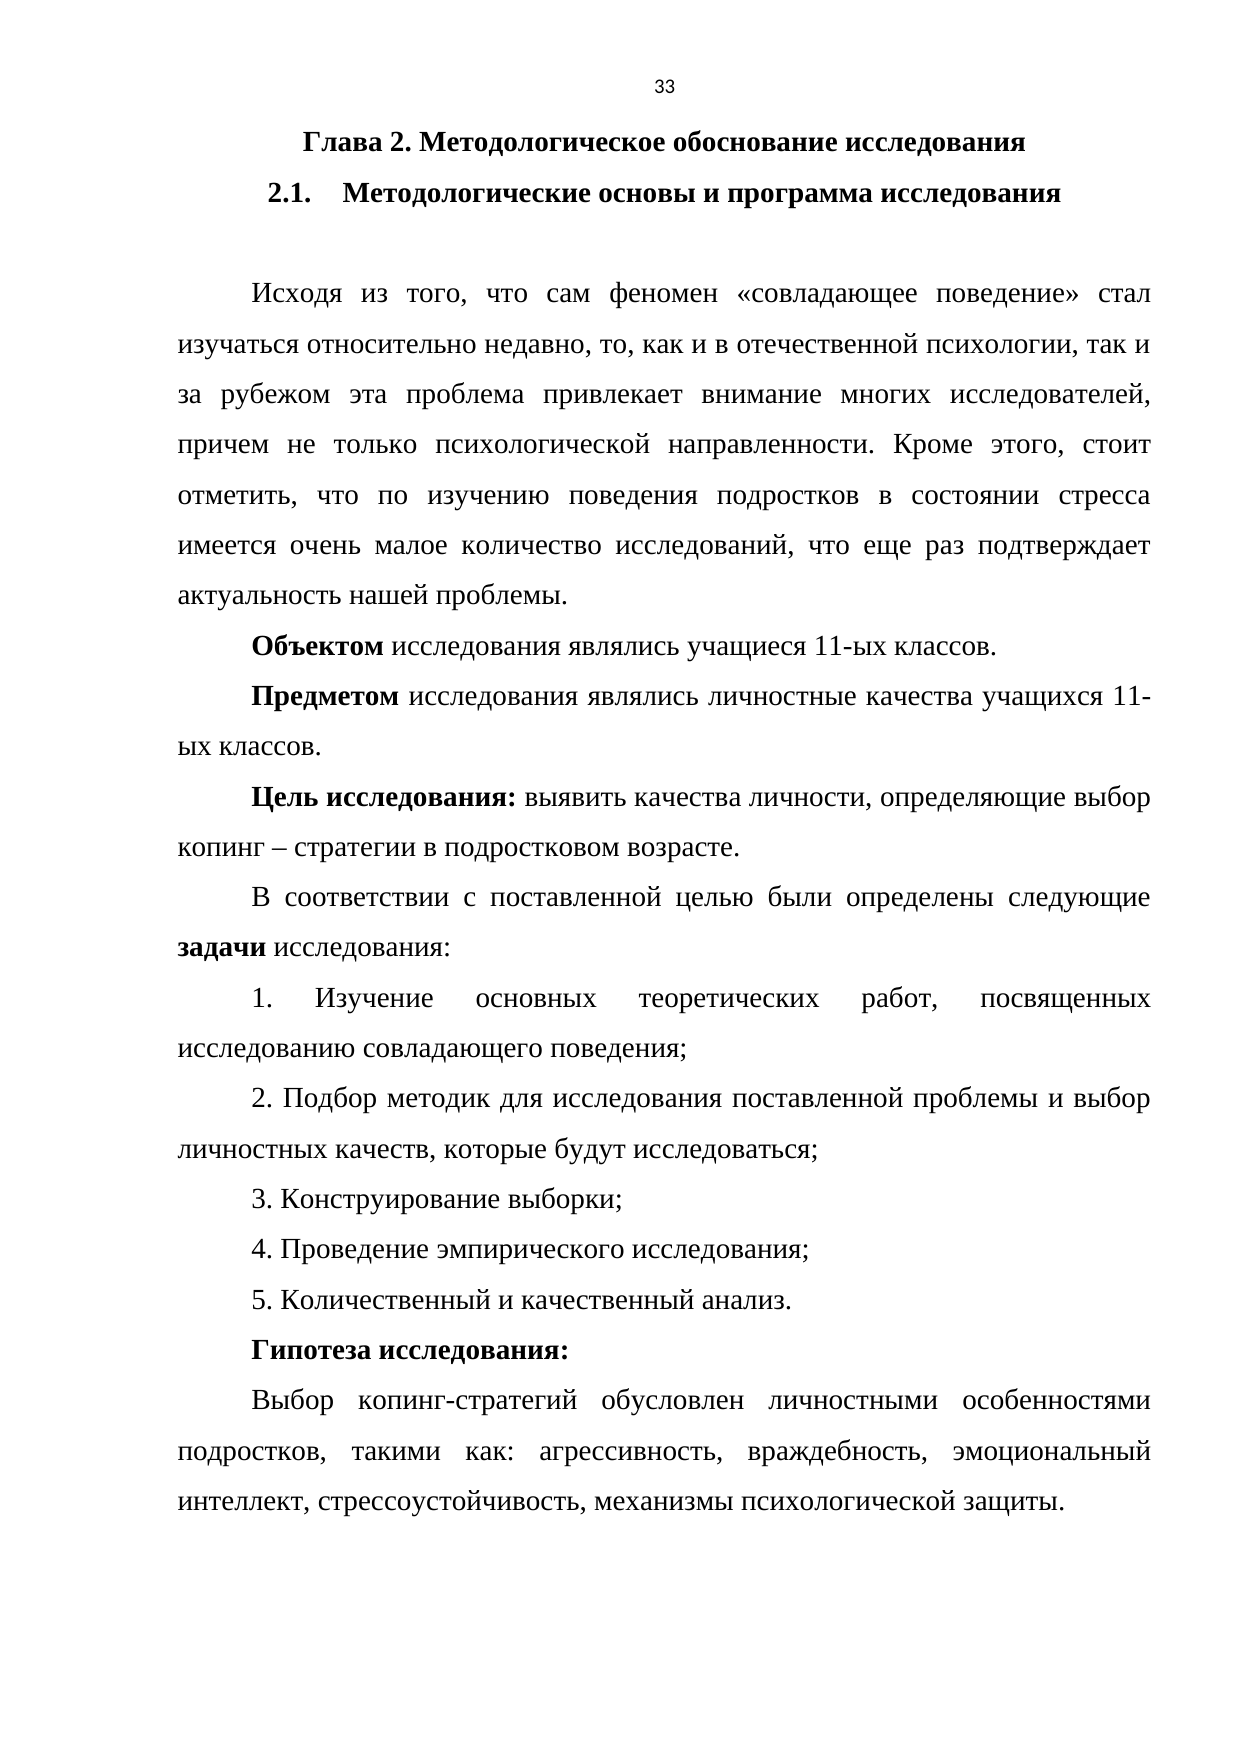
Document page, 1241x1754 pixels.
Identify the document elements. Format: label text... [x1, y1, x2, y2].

text 5. Количественный и качественный анализ. [177, 1282, 1152, 1315]
text Исходя из того, что сам феномен «совладающее поведение» стал изучаться относительно недавно, то, как и в отечественной психологии, так и за рубежом эта проблема привлекает внимание многих исследователей, причем не только психологической направленности. Кроме этого, стоит отметить, что по изучению поведения подростков в состоянии стресса имеется очень малое количество исследований, что еще раз подтверждает актуальность нашей проблемы. [177, 276, 1152, 611]
list Методологические основы и программа исследования [177, 175, 1152, 208]
text В соответствии с поставленной целью были определены следующие задачи исследования: [177, 879, 1152, 963]
text Цель исследования: выявить качества личности, определяющие выбор копинг – стратегии в подростковом возрасте. [177, 779, 1152, 862]
text 4. Проведение эмпирического исследования; [177, 1231, 1152, 1265]
text 3. Конструирование выборки; [177, 1181, 1152, 1215]
text Предметом исследования являлись личностные качества учащихся 11-ых классов. [177, 678, 1152, 762]
text 1. Изучение основных теоретических работ, посвященных исследованию совладающего поведения; [177, 980, 1152, 1064]
text Выбор копинг-стратегий обусловлен личностными особенностями подростков, такими как: агрессивность, враждебность, эмоциональный интеллект, стрессоустойчивость, механизмы психологической защиты. [177, 1382, 1152, 1517]
text Гипотеза исследования: [177, 1332, 1152, 1366]
text Глава 2. Методологическое обоснование исследования [177, 124, 1152, 158]
text 2. Подбор методик для исследования поставленной проблемы и выбор личностных качеств, которые будут исследоваться; [177, 1081, 1152, 1164]
text Объектом исследования являлись учащиеся 11-ых классов. [177, 628, 1152, 661]
